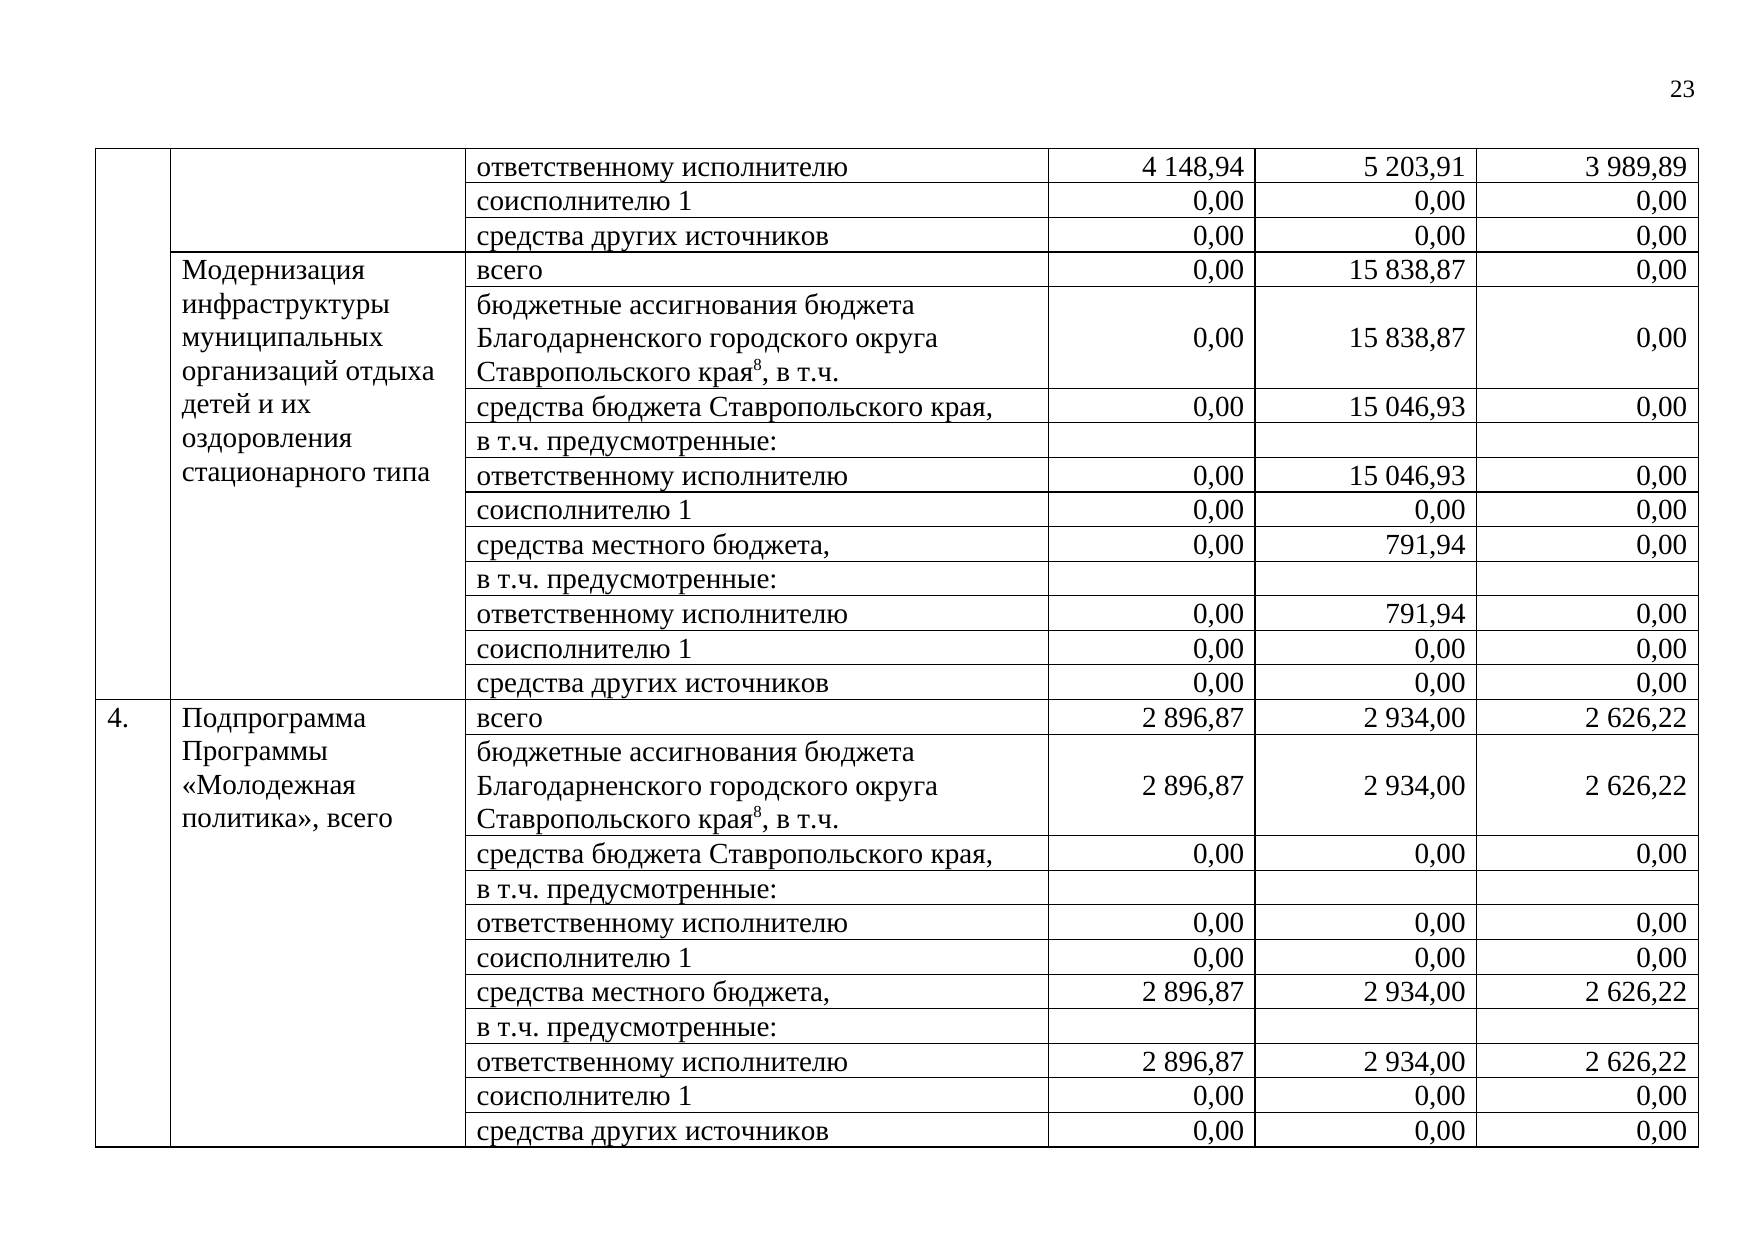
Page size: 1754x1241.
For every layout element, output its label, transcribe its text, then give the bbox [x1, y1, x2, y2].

table_cell 0,00 [1049, 631, 1254, 664]
table_cell 2 896,87 [1049, 735, 1254, 835]
table_cell 2 626,22 [1477, 735, 1698, 835]
table_cell Подпрограмма Программы «Молодежная политика», всего [171, 700, 465, 1146]
table_cell [1477, 562, 1698, 595]
table_cell [1256, 1009, 1476, 1043]
table_cell в т.ч. предусмотренные: [466, 423, 1048, 457]
table_cell 0,00 [1477, 287, 1698, 388]
table_cell соисполнителю 1 [466, 940, 1048, 973]
table_cell 5 203,91 [1256, 149, 1476, 182]
table_cell 0,00 [1256, 631, 1476, 664]
table_cell всего [466, 253, 1048, 286]
table_cell 0,00 [1049, 183, 1254, 217]
table_cell [1477, 871, 1698, 904]
table_cell 3 989,89 [1477, 149, 1698, 182]
table_cell [1256, 562, 1476, 595]
table_cell 0,00 [1256, 905, 1476, 939]
table_cell 0,00 [1477, 493, 1698, 526]
table_cell 0,00 [1049, 596, 1254, 630]
table_cell 0,00 [1049, 665, 1254, 699]
table_cell [1049, 562, 1254, 595]
table_cell 2 626,22 [1477, 700, 1698, 733]
table_cell всего [466, 700, 1048, 733]
table_cell 0,00 [1049, 287, 1254, 388]
table_cell 0,00 [1049, 940, 1254, 973]
table_cell [1477, 1009, 1698, 1043]
table_cell 0,00 [1477, 940, 1698, 973]
table_cell 2 626,22 [1477, 1044, 1698, 1077]
table_cell 0,00 [1256, 183, 1476, 217]
table_cell 0,00 [1477, 527, 1698, 561]
table_cell 791,94 [1256, 527, 1476, 561]
table_cell [1049, 871, 1254, 904]
table_cell 791,94 [1256, 596, 1476, 630]
table_cell соисполнителю 1 [466, 631, 1048, 664]
table_cell 0,00 [1049, 218, 1254, 251]
table_cell 0,00 [1477, 1078, 1698, 1112]
table_cell ответственному исполнителю [466, 905, 1048, 939]
table_cell 0,00 [1049, 905, 1254, 939]
table_cell 15 046,93 [1256, 389, 1476, 422]
table_cell 0,00 [1049, 389, 1254, 422]
table_cell [1049, 423, 1254, 457]
table_cell 0,00 [1049, 493, 1254, 526]
table_cell ответственному исполнителю [466, 1044, 1048, 1077]
table_cell ответственному исполнителю [466, 149, 1048, 182]
table_cell 0,00 [1477, 253, 1698, 286]
table_cell 0,00 [1049, 1113, 1254, 1146]
table_cell в т.ч. предусмотренные: [466, 562, 1048, 595]
table_cell Модернизация инфраструктуры муниципальных организаций отдыха детей и их оздоровления стационарного типа [171, 253, 465, 699]
table_cell 2 896,87 [1049, 1044, 1254, 1077]
table_cell 0,00 [1256, 1113, 1476, 1146]
table_cell ответственному исполнителю [466, 458, 1048, 491]
table_cell 0,00 [1477, 596, 1698, 630]
table_cell средства других источников [466, 665, 1048, 699]
table_cell 2 934,00 [1256, 975, 1476, 1008]
table_cell средства местного бюджета, [466, 527, 1048, 561]
table_cell 0,00 [1256, 1078, 1476, 1112]
table_cell средства бюджета Ставропольского края, [466, 836, 1048, 870]
table_cell 2 934,00 [1256, 1044, 1476, 1077]
table_cell 0,00 [1256, 836, 1476, 870]
table_cell средства других источников [466, 218, 1048, 251]
table_cell 0,00 [1477, 1113, 1698, 1146]
table_cell 0,00 [1477, 631, 1698, 664]
table_cell [1256, 871, 1476, 904]
table_cell соисполнителю 1 [466, 493, 1048, 526]
table_cell 4 148,94 [1049, 149, 1254, 182]
table_cell 0,00 [1256, 665, 1476, 699]
table_cell средства местного бюджета, [466, 975, 1048, 1008]
table_cell 0,00 [1256, 218, 1476, 251]
table_cell 0,00 [1477, 905, 1698, 939]
table_cell 2 934,00 [1256, 700, 1476, 733]
table_cell 2 626,22 [1477, 975, 1698, 1008]
table_cell 15 838,87 [1256, 253, 1476, 286]
table_cell 0,00 [1049, 253, 1254, 286]
table_cell бюджетные ассигнования бюджета Благодарненского городского округа Ставропольского края8, в т.ч. [466, 287, 1048, 388]
table_cell [1049, 1009, 1254, 1043]
table_cell [1477, 423, 1698, 457]
table_cell средства других источников [466, 1113, 1048, 1146]
table_cell 0,00 [1477, 836, 1698, 870]
table_cell 2 934,00 [1256, 735, 1476, 835]
table_cell соисполнителю 1 [466, 1078, 1048, 1112]
table_cell 2 896,87 [1049, 700, 1254, 733]
table_cell 2 896,87 [1049, 975, 1254, 1008]
table_cell 0,00 [1049, 527, 1254, 561]
table_cell 0,00 [1477, 218, 1698, 251]
table_cell 4. [96, 700, 170, 1146]
table_cell [1256, 423, 1476, 457]
table_cell 0,00 [1049, 458, 1254, 491]
table_cell 0,00 [1049, 1078, 1254, 1112]
table_cell в т.ч. предусмотренные: [466, 871, 1048, 904]
table_cell 0,00 [1477, 665, 1698, 699]
table_cell 0,00 [1477, 389, 1698, 422]
table_cell бюджетные ассигнования бюджета Благодарненского городского округа Ставропольского края8, в т.ч. [466, 735, 1048, 835]
table_cell 0,00 [1256, 493, 1476, 526]
table_cell средства бюджета Ставропольского края, [466, 389, 1048, 422]
table_cell 0,00 [1477, 458, 1698, 491]
table_cell соисполнителю 1 [466, 183, 1048, 217]
table_cell 0,00 [1477, 183, 1698, 217]
table_cell ответственному исполнителю [466, 596, 1048, 630]
table_cell 15 046,93 [1256, 458, 1476, 491]
table_cell 0,00 [1049, 836, 1254, 870]
table_cell 0,00 [1256, 940, 1476, 973]
table_cell 15 838,87 [1256, 287, 1476, 388]
table_cell в т.ч. предусмотренные: [466, 1009, 1048, 1043]
